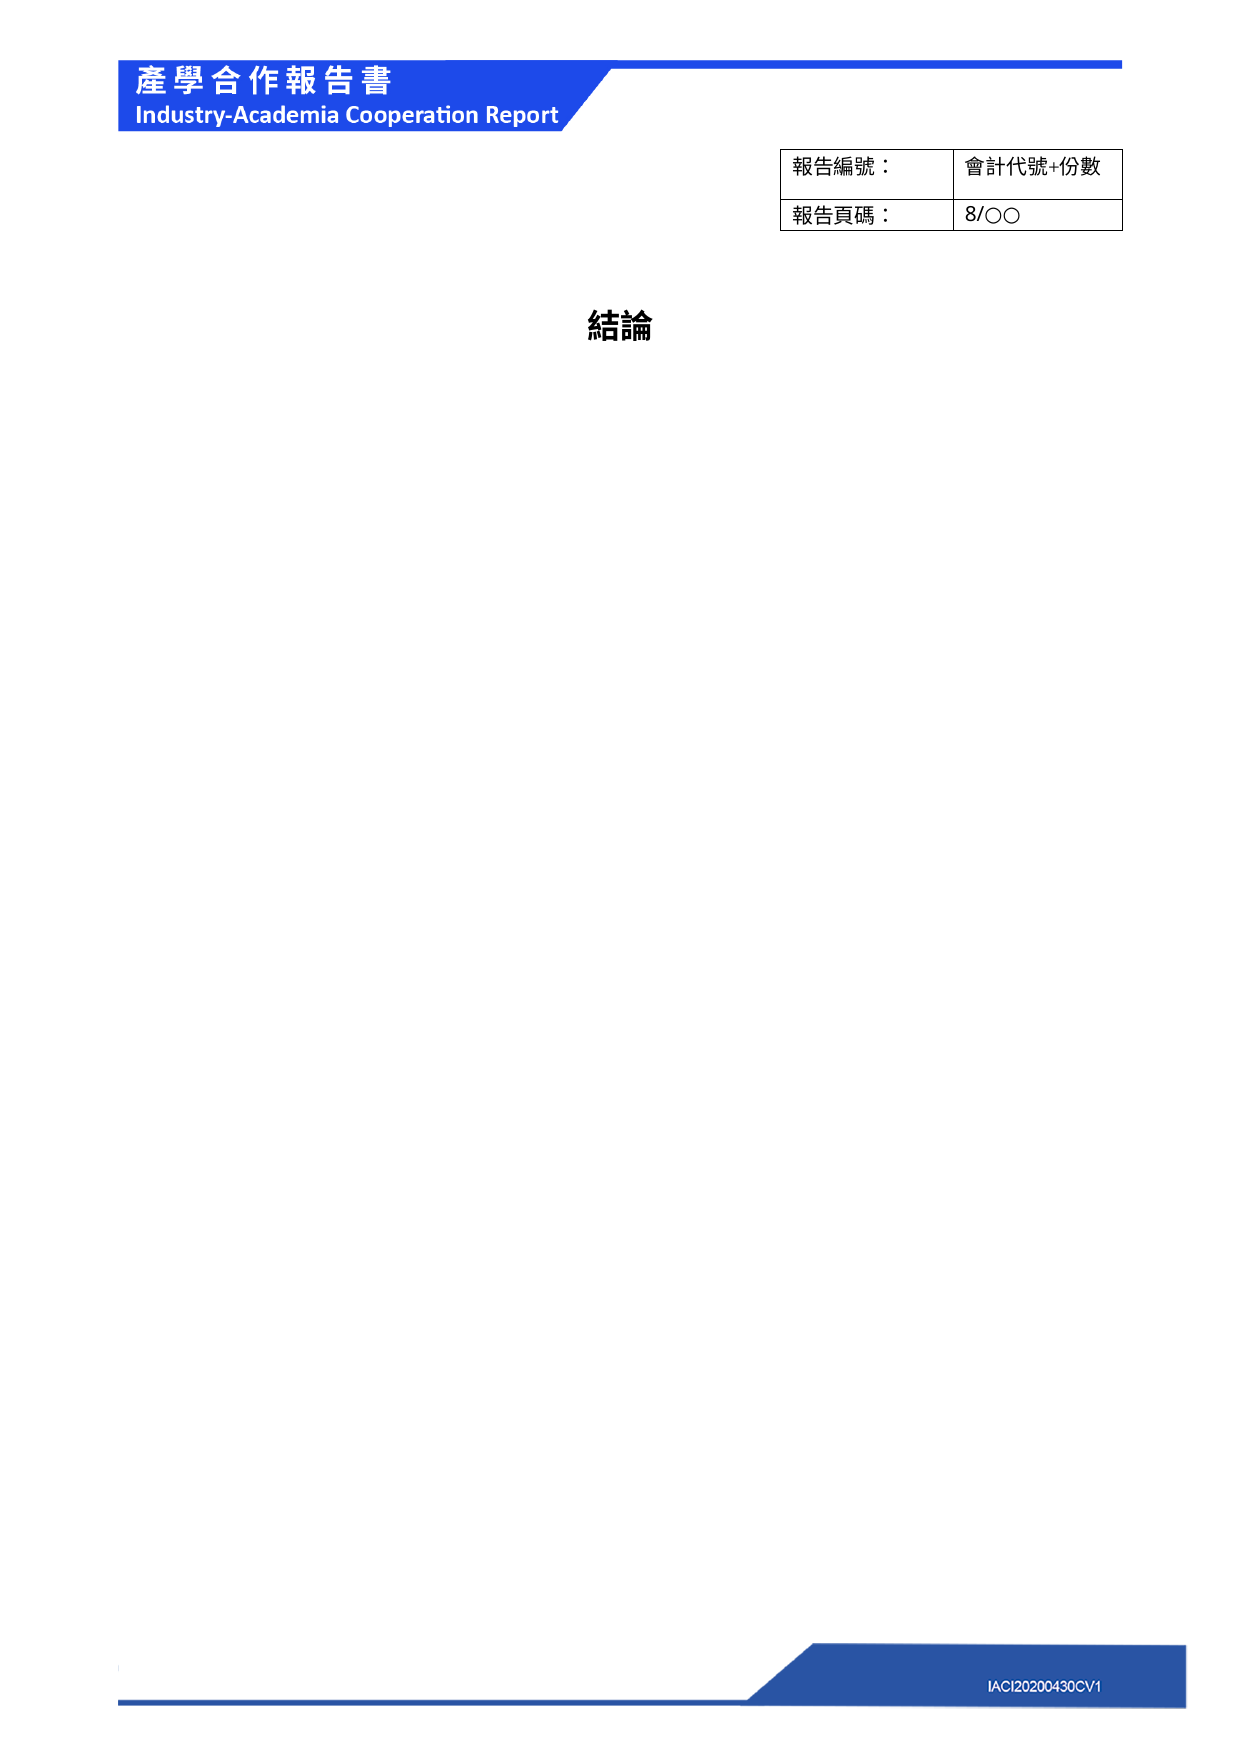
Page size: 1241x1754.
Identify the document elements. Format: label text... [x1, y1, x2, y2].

picture [118, 1628, 1218, 1722]
subtitle 結論 [118, 286, 1122, 361]
picture [118, 60, 1123, 132]
